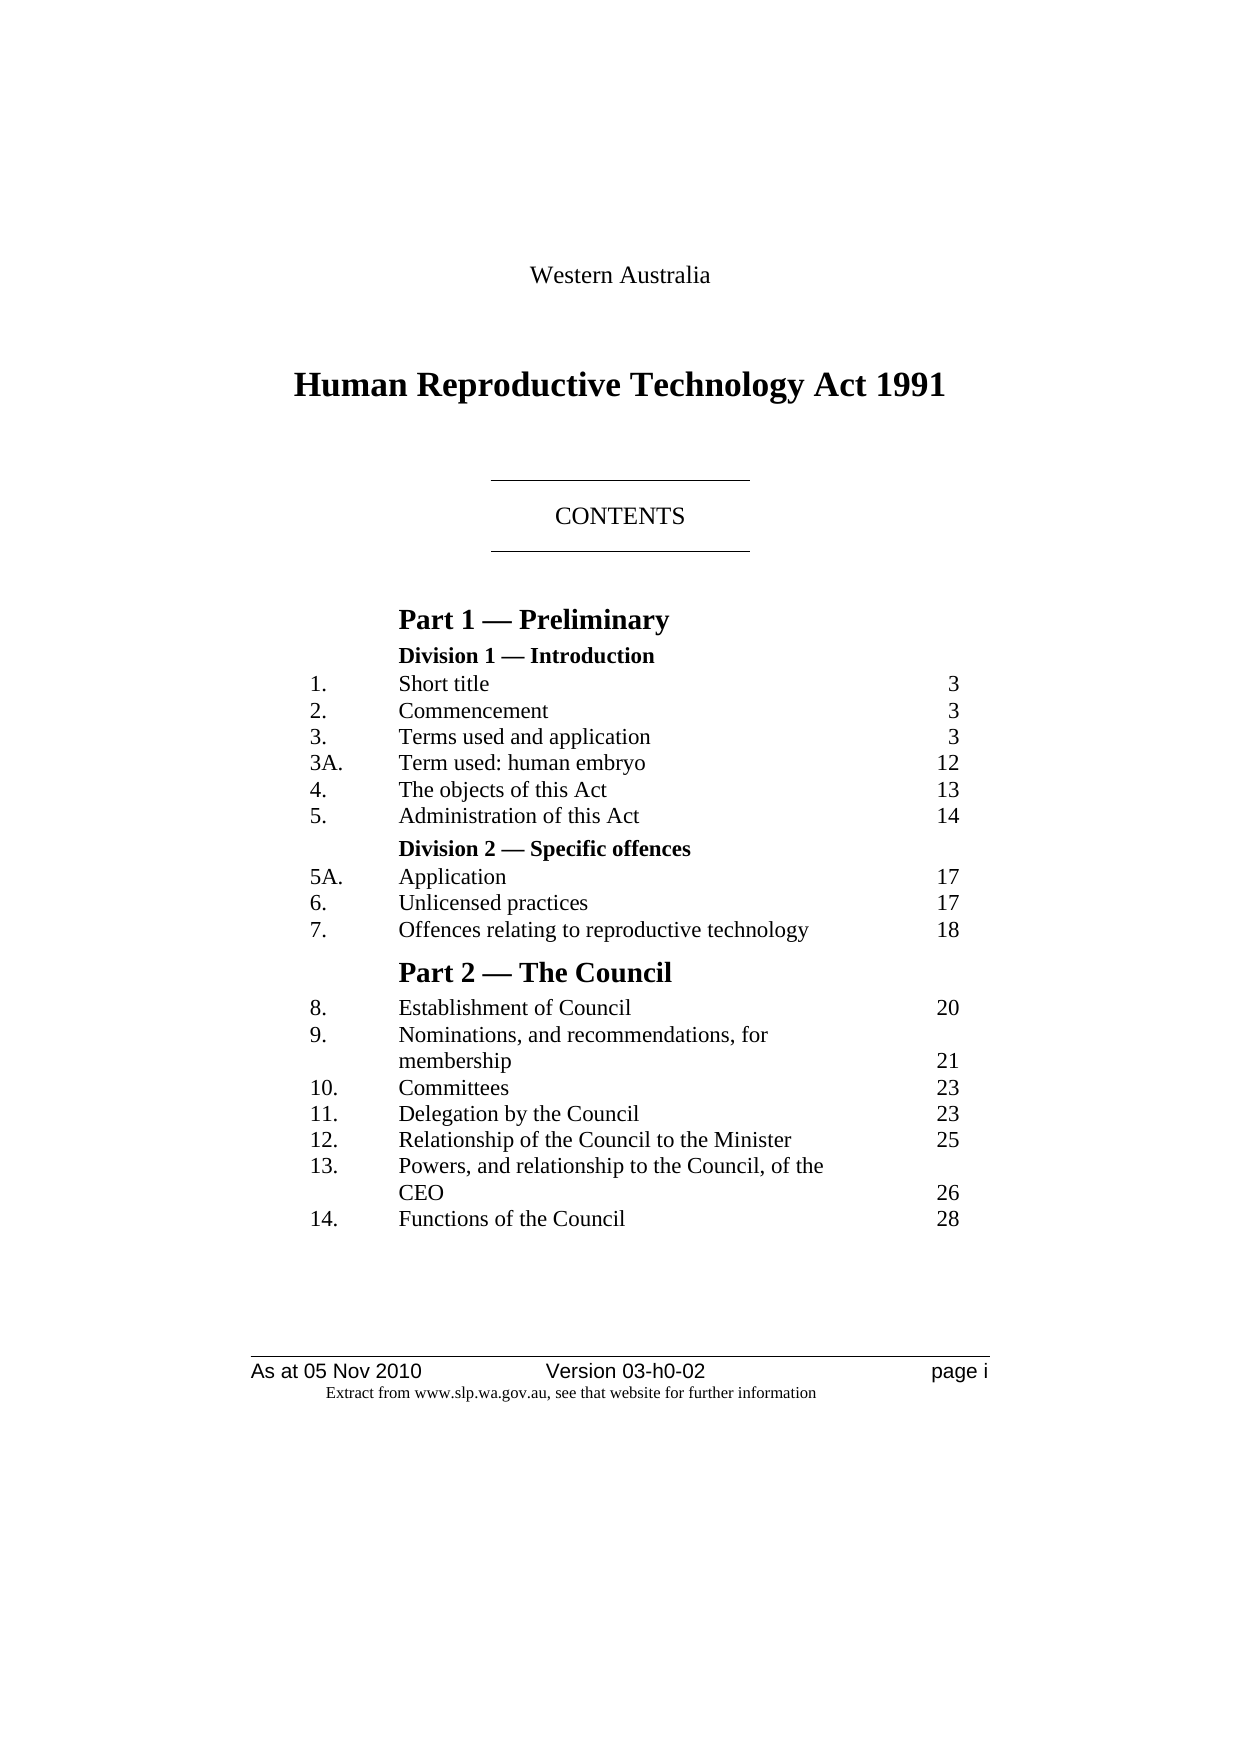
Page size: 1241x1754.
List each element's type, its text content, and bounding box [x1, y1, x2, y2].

text Human Reproductive Technology Act 1991 [251, 364, 990, 404]
text CONTENTS [491, 481, 750, 551]
text 3A. Term used: human embryo 12 [309, 749, 872, 776]
text Division 2 — Specific offences [398, 835, 872, 861]
text Division 1 — Introduction [398, 642, 872, 668]
text 6. Unlicensed practices 17 [309, 889, 872, 916]
text 2. Commencement 3 [309, 697, 872, 723]
text 13. Powers, and relationship to the Council, of the CEO 26 [309, 1153, 872, 1205]
text 5. Administration of this Act 14 [309, 802, 872, 828]
text 9. Nominations, and recommendations, for membership 21 [309, 1021, 872, 1073]
text 1. Short title 3 [309, 670, 872, 697]
text 10. Committees 23 [309, 1073, 872, 1100]
text Part 2 — The Council [398, 955, 872, 988]
text 4. The objects of this Act 13 [309, 776, 872, 802]
text -Part 1 — Preliminary [398, 602, 872, 636]
text 11. Delegation by the Council 23 [309, 1100, 872, 1126]
text 3. Terms used and application 3 [309, 723, 872, 749]
text Western Australia [251, 260, 990, 289]
text 12. Relationship of the Council to the Minister 25 [309, 1126, 872, 1153]
text 14. Functions of the Council 28 [309, 1205, 872, 1232]
text 7. Offences relating to reproductive technology 18 [309, 916, 872, 942]
text 8. Establishment of Council 20 [309, 994, 872, 1021]
text 5A. Application 17 [309, 863, 872, 889]
